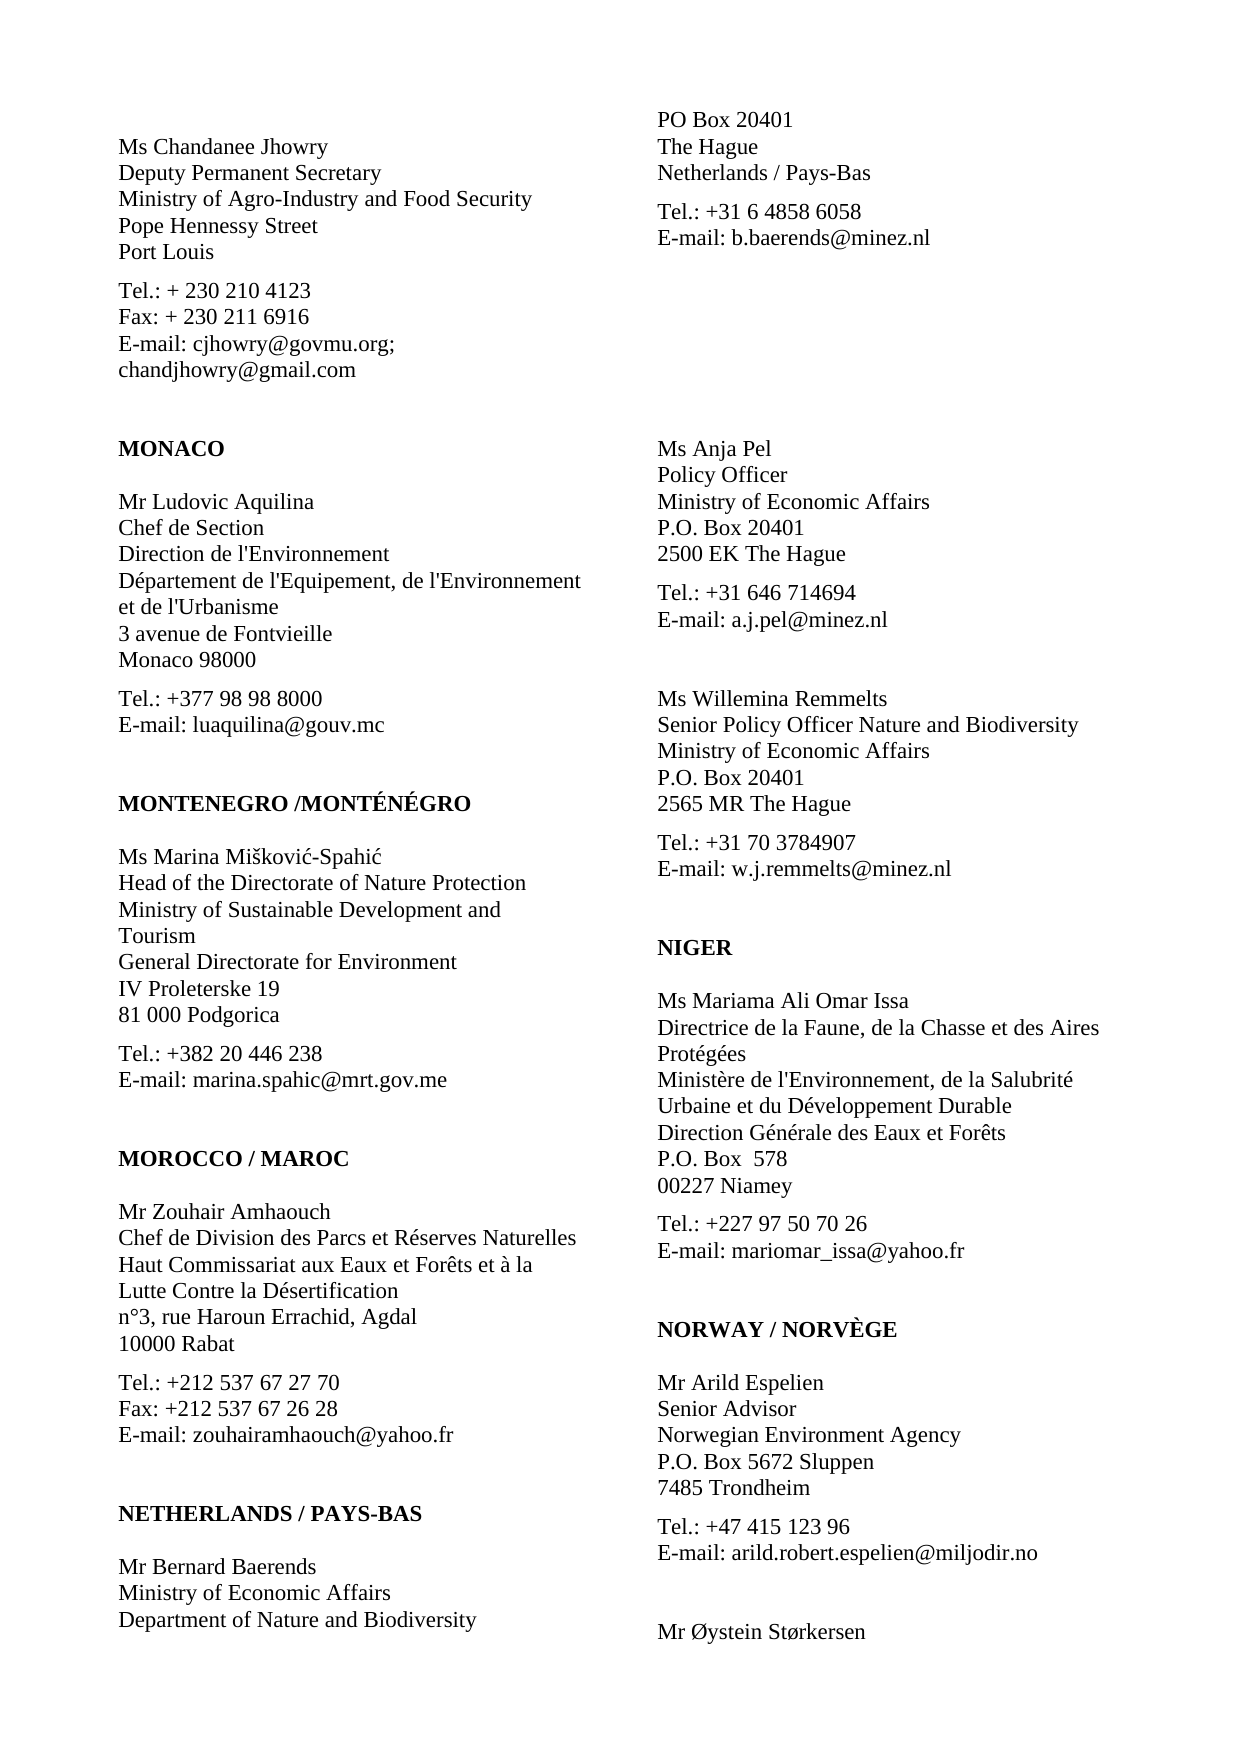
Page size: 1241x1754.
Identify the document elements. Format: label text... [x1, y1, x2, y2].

text NORWAY / NORVÈGE [657, 1316, 1122, 1342]
text E-mail: a.j.pel@minez.nl [657, 606, 1122, 632]
text Tel.: +382 20 446 238 [118, 1040, 583, 1066]
text Ms Anja Pel [657, 435, 1122, 461]
text Norwegian Environment Agency [657, 1421, 1122, 1448]
text Département de l'Equipement, de l'Environnement et de l'Urbanisme [118, 567, 583, 619]
text Monaco 98000 [118, 646, 583, 672]
text P.O. Box 5672 Sluppen [657, 1448, 1122, 1474]
text Direction de l'Environnement [118, 541, 583, 567]
text NIGER [657, 934, 1122, 961]
text E-mail: cjhowry@govmu.org; chandjhowry@gmail.com [118, 330, 583, 382]
text Head of the Directorate of Nature Protection [118, 869, 583, 896]
text Deputy Permanent Secretary [118, 159, 583, 185]
text Fax: + 230 211 6916 [118, 303, 583, 330]
text Senior Policy Officer Nature and Biodiversity [657, 711, 1122, 737]
text E-mail: marina.spahic@mrt.gov.me [118, 1066, 583, 1093]
text Ms Chandanee Jhowry [118, 133, 583, 159]
text Ministry of Economic Affairs [118, 1579, 583, 1606]
text Tel.: +31 646 714694 [657, 579, 1122, 606]
text Chef de Division des Parcs et Réserves Naturelles [118, 1224, 583, 1251]
text E-mail: zouhairamhaouch@yahoo.fr [118, 1421, 583, 1448]
text Mr Arild Espelien [657, 1369, 1122, 1395]
text Direction Générale des Eaux et Forêts [657, 1119, 1122, 1145]
text Ministère de l'Environnement, de la Salubrité Urbaine et du Développement Durable [657, 1066, 1122, 1119]
text 2565 MR The Hague [657, 790, 1122, 817]
text Ministry of Sustainable Development and Tourism [118, 896, 583, 948]
text P.O. Box 20401 [657, 764, 1122, 790]
text E-mail: luaquilina@gouv.mc [118, 711, 583, 737]
text Senior Advisor [657, 1395, 1122, 1421]
text 00227 Niamey [657, 1172, 1122, 1198]
text NETHERLANDS / PAYS-BAS [118, 1500, 583, 1527]
text Mr Bernard Baerends [118, 1553, 583, 1579]
text Haut Commissariat aux Eaux et Forêts et à la Lutte Contre la Désertification [118, 1251, 583, 1303]
text Ms Marina Mišković-Spahić [118, 843, 583, 869]
text Directrice de la Faune, de la Chasse et des Aires Protégées [657, 1013, 1122, 1066]
text Ms Willemina Remmelts [657, 685, 1122, 711]
text MOROCCO / MAROC [118, 1145, 583, 1172]
text Tel.: +212 537 67 27 70 [118, 1369, 583, 1395]
text PO Box 20401 [657, 106, 1122, 133]
text The Hague [657, 133, 1122, 159]
text n°3, rue Haroun Errachid, Agdal [118, 1303, 583, 1330]
text Tel.: +47 415 123 96 [657, 1513, 1122, 1539]
text E-mail: b.baerends@minez.nl [657, 224, 1122, 251]
text 2500 EK The Hague [657, 541, 1122, 567]
text Mr Zouhair Amhaouch [118, 1198, 583, 1224]
text Netherlands / Pays-Bas [657, 159, 1122, 185]
text 3 avenue de Fontvieille [118, 619, 583, 646]
text Tel.: +31 70 3784907 [657, 829, 1122, 855]
text General Directorate for Environment [118, 948, 583, 975]
text Ministry of Economic Affairs [657, 488, 1122, 514]
text E-mail: mariomar_issa@yahoo.fr [657, 1237, 1122, 1263]
text 10000 Rabat [118, 1330, 583, 1356]
text Mr Ludovic Aquilina [118, 488, 583, 514]
text Mr Øystein Størkersen [657, 1618, 1122, 1645]
text Tel.: +227 97 50 70 26 [657, 1211, 1122, 1237]
text E-mail: w.j.remmelts@minez.nl [657, 855, 1122, 882]
text 81 000 Podgorica [118, 1001, 583, 1027]
text Ministry of Agro-Industry and Food Security [118, 185, 583, 212]
text Pope Hennessy Street [118, 212, 583, 238]
text Department of Nature and Biodiversity [118, 1606, 583, 1632]
text P.O. Box 20401 [657, 514, 1122, 541]
text Chef de Section [118, 514, 583, 541]
text Tel.: +377 98 98 8000 [118, 685, 583, 711]
text Policy Officer [657, 461, 1122, 488]
text 7485 Trondheim [657, 1474, 1122, 1500]
text P.O. Box 578 [657, 1145, 1122, 1172]
text E-mail: arild.robert.espelien@miljodir.no [657, 1539, 1122, 1566]
text MONACO [118, 435, 583, 461]
text Fax: +212 537 67 26 28 [118, 1395, 583, 1421]
text IV Proleterske 19 [118, 975, 583, 1001]
text Tel.: +31 6 4858 6058 [657, 198, 1122, 224]
text MONTENEGRO /MONTÉNÉGRO [118, 790, 583, 817]
text Ministry of Economic Affairs [657, 737, 1122, 764]
text Ms Mariama Ali Omar Issa [657, 987, 1122, 1013]
text Tel.: + 230 210 4123 [118, 277, 583, 303]
text Port Louis [118, 238, 583, 264]
